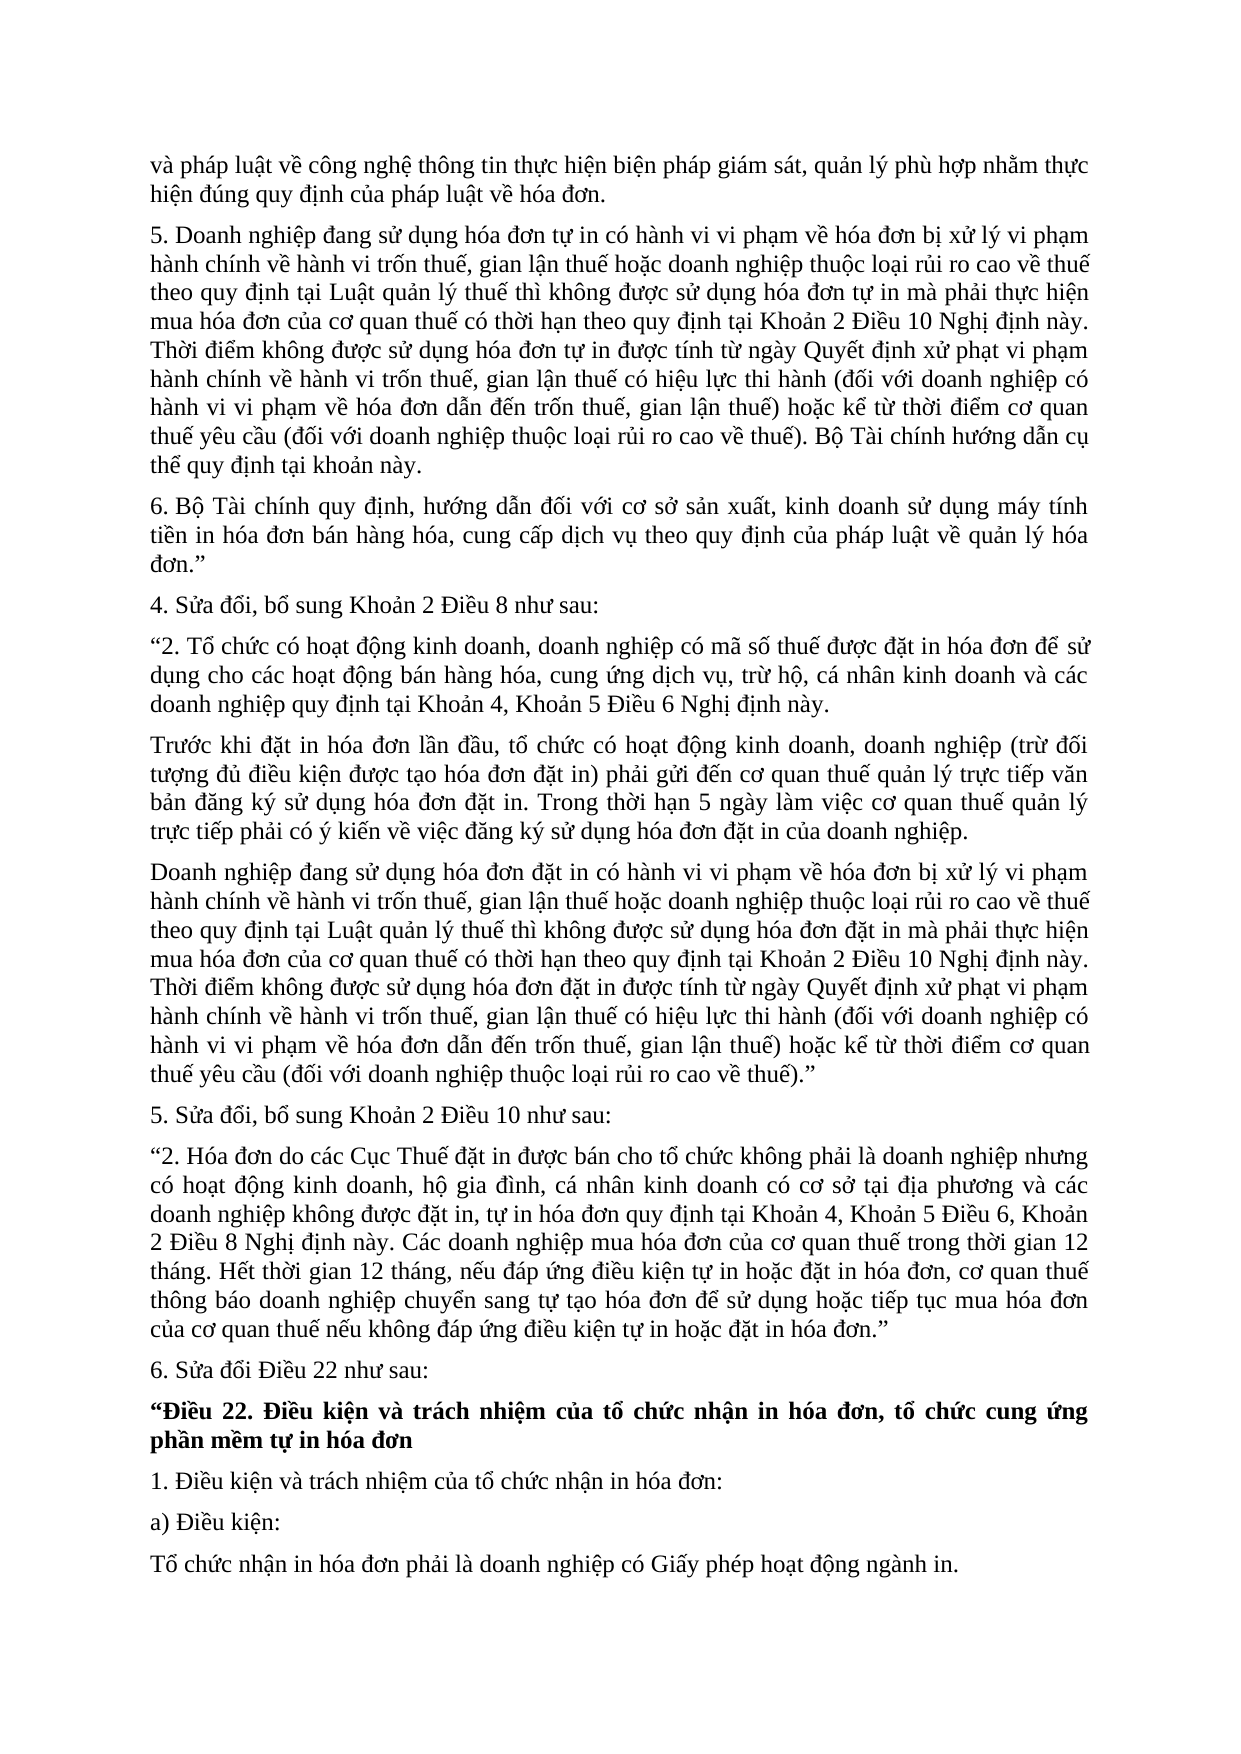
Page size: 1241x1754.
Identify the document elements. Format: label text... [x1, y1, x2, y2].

text Trước khi đặt in hóa đơn lần đầu, tổ chức có hoạt động kinh doanh, doanh nghiệp (trừ đối tượng đủ điều kiện được tạo hóa đơn đặt in) phải gửi đến cơ quan thuế quản lý trực tiếp văn bản đăng ký sử dụng hóa đơn đặt in. Trong thời hạn 5 ngày làm việc cơ quan thuế quản lý trực tiếp phải có ý kiến về việc đăng ký sử dụng hóa đơn đặt in của doanh nghiệp. [150, 730, 1090, 845]
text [150, 150, 1090, 207]
text 1. Điều kiện và trách nhiệm của tổ chức nhận in hóa đơn: [150, 1466, 1090, 1495]
text “2. Tổ chức có hoạt động kinh doanh, doanh nghiệp có mã số thuế được đặt in hóa đơn để sử dụng cho các hoạt động bán hàng hóa, cung ứng dịch vụ, trừ hộ, cá nhân kinh doanh và các doanh nghiệp quy định tại Khoản 4, Khoản 5 Điều 6 Nghị định này. [150, 631, 1090, 717]
text 4. Sửa đổi, bổ sung Khoản 2 Điều 8 như sau: [150, 590, 1090, 619]
text a) Điều kiện: [150, 1507, 1090, 1536]
text 5. Doanh nghiệp đang sử dụng hóa đơn tự in có hành vi vi phạm về hóa đơn bị xử lý vi phạm hành chính về hành vi trốn thuế, gian lận thuế hoặc doanh nghiệp thuộc loại rủi ro cao về thuế theo quy định tại Luật quản lý thuế thì không được sử dụng hóa đơn tự in mà phải thực hiện mua hóa đơn của cơ quan thuế có thời hạn theo quy định tại Khoản 2 Điều 10 Nghị định này. Thời điểm không được sử dụng hóa đơn tự in được tính từ ngày Quyết định xử phạt vi phạm hành chính về hành vi trốn thuế, gian lận thuế có hiệu lực thi hành (đối với doanh nghiệp có hành vi vi phạm về hóa đơn dẫn đến trốn thuế, gian lận thuế) hoặc kể từ thời điểm cơ quan thuế yêu cầu (đối với doanh nghiệp thuộc loại rủi ro cao về thuế). Bộ Tài chính hướng dẫn cụ thể quy định tại khoản này. [150, 220, 1090, 479]
text Doanh nghiệp đang sử dụng hóa đơn đặt in có hành vi vi phạm về hóa đơn bị xử lý vi phạm hành chính về hành vi trốn thuế, gian lận thuế hoặc doanh nghiệp thuộc loại rủi ro cao về thuế theo quy định tại Luật quản lý thuế thì không được sử dụng hóa đơn đặt in mà phải thực hiện mua hóa đơn của cơ quan thuế có thời hạn theo quy định tại Khoản 2 Điều 10 Nghị định này. Thời điểm không được sử dụng hóa đơn đặt in được tính từ ngày Quyết định xử phạt vi phạm hành chính về hành vi trốn thuế, gian lận thuế có hiệu lực thi hành (đối với doanh nghiệp có hành vi vi phạm về hóa đơn dẫn đến trốn thuế, gian lận thuế) hoặc kể từ thời điểm cơ quan thuế yêu cầu (đối với doanh nghiệp thuộc loại rủi ro cao về thuế).” [150, 857, 1090, 1087]
text 6. Bộ Tài chính quy định, hướng dẫn đối với cơ sở sản xuất, kinh doanh sử dụng máy tính tiền in hóa đơn bán hàng hóa, cung cấp dịch vụ theo quy định của pháp luật về quản lý hóa đơn.” [150, 491, 1090, 577]
text “Điều 22. Điều kiện và trách nhiệm của tổ chức nhận in hóa đơn, tổ chức cung ứng phần mềm tự in hóa đơn [150, 1396, 1090, 1454]
text 6. Sửa đổi Điều 22 như sau: [150, 1355, 1090, 1384]
text “2. Hóa đơn do các Cục Thuế đặt in được bán cho tổ chức không phải là doanh nghiệp nhưng có hoạt động kinh doanh, hộ gia đình, cá nhân kinh doanh có cơ sở tại địa phương và các doanh nghiệp không được đặt in, tự in hóa đơn quy định tại Khoản 4, Khoản 5 Điều 6, Khoản 2 Điều 8 Nghị định này. Các doanh nghiệp mua hóa đơn của cơ quan thuế trong thời gian 12 tháng. Hết thời gian 12 tháng, nếu đáp ứng điều kiện tự in hoặc đặt in hóa đơn, cơ quan thuế thông báo doanh nghiệp chuyển sang tự tạo hóa đơn để sử dụng hoặc tiếp tục mua hóa đơn của cơ quan thuế nếu không đáp ứng điều kiện tự in hoặc đặt in hóa đơn.” [150, 1141, 1090, 1342]
text Tổ chức nhận in hóa đơn phải là doanh nghiệp có Giấy phép hoạt động ngành in. [150, 1549, 1090, 1577]
text 5. Sửa đổi, bổ sung Khoản 2 Điều 10 như sau: [150, 1100, 1090, 1129]
